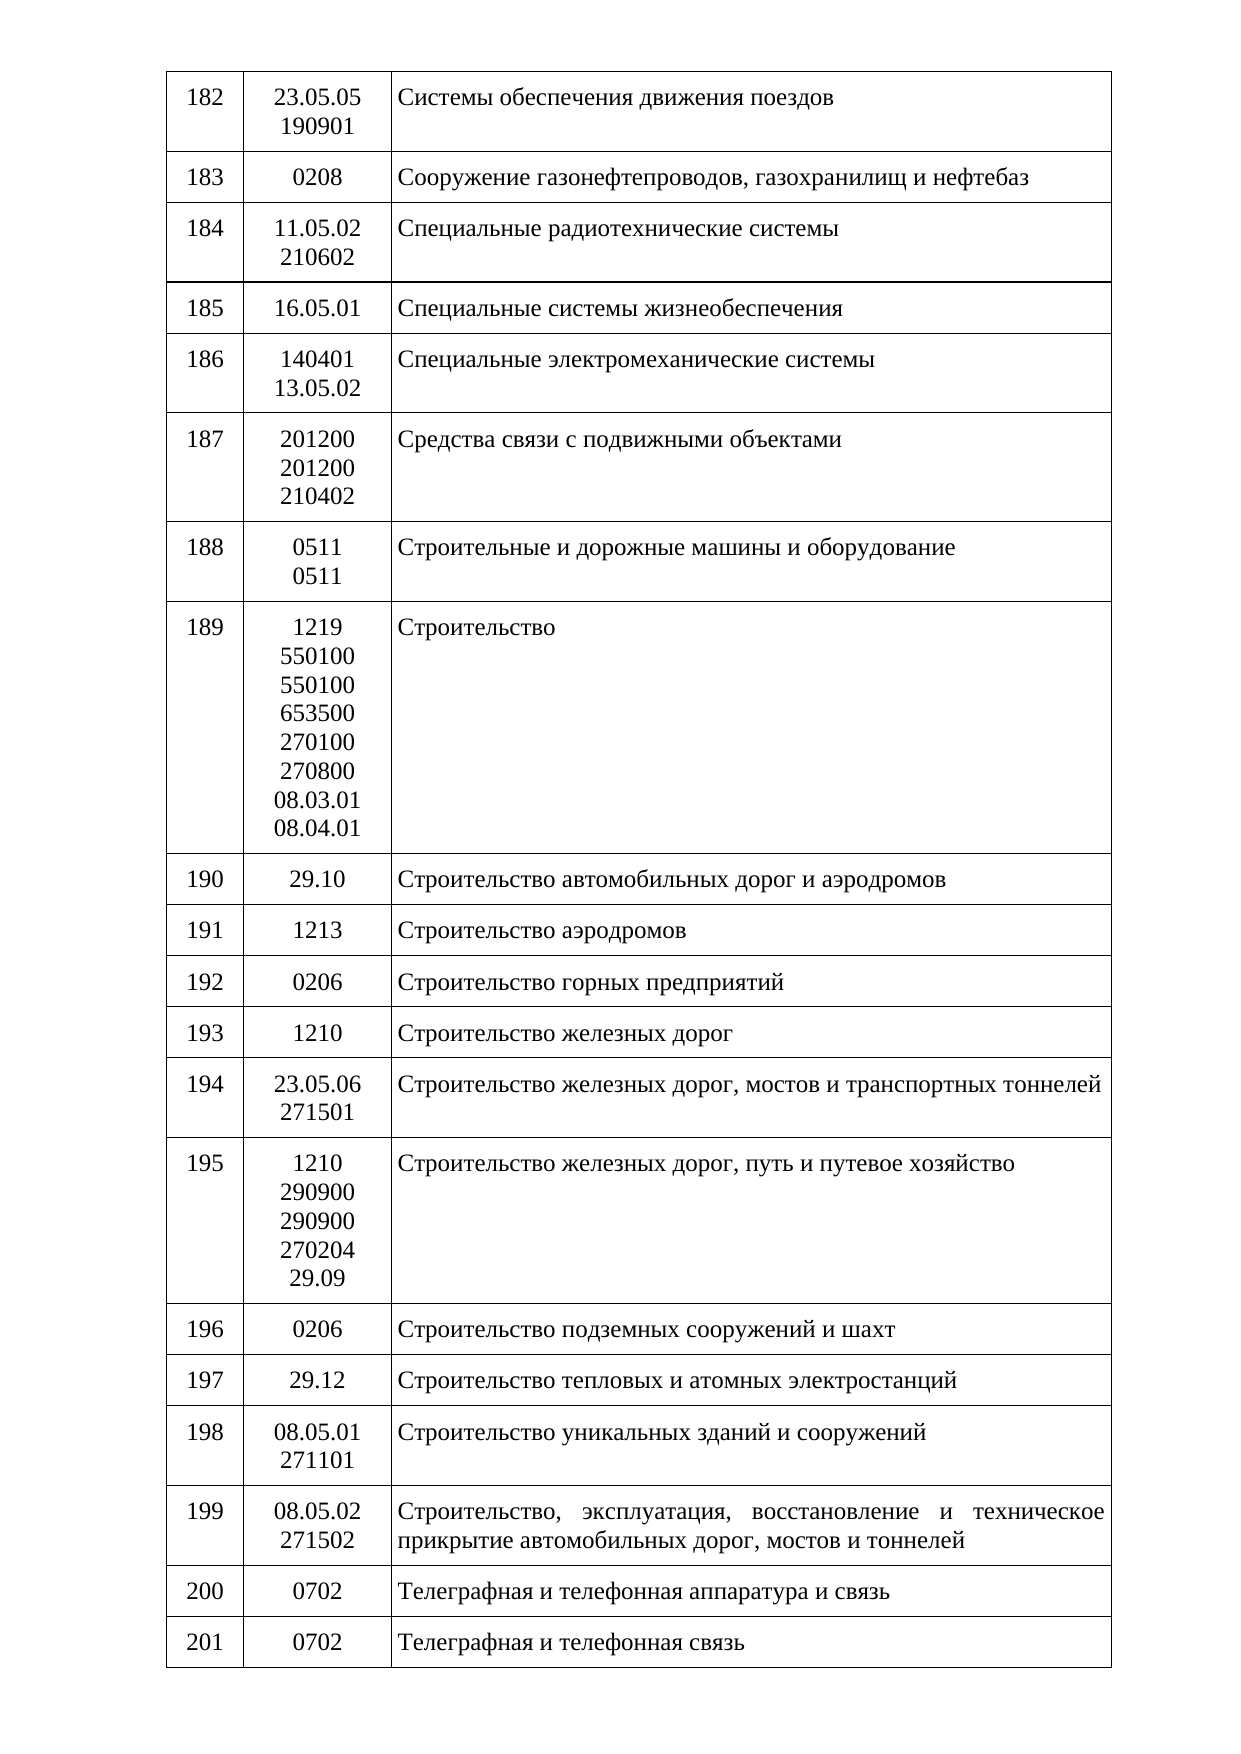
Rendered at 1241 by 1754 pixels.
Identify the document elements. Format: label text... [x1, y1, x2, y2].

table_cell 16.05.01 [244, 283, 391, 332]
table_cell 189 [167, 602, 243, 853]
table_cell Строительство тепловых и атомных электростанций [392, 1355, 1111, 1405]
table_cell 1213 [244, 905, 391, 955]
table_cell Строительство [392, 602, 1111, 853]
table_cell 11.05.02 210602 [244, 203, 391, 281]
table_cell Строительство железных дорог [392, 1007, 1111, 1057]
table_cell Специальные радиотехнические системы [392, 203, 1111, 281]
table_cell 201 [167, 1617, 243, 1667]
table_cell Телеграфная и телефонная связь [392, 1617, 1111, 1667]
table_cell 08.05.02 271502 [244, 1486, 391, 1564]
table_cell 29.12 [244, 1355, 391, 1405]
table_cell 185 [167, 283, 243, 332]
table_cell 29.10 [244, 854, 391, 904]
table_cell 188 [167, 522, 243, 601]
table_cell 191 [167, 905, 243, 955]
table_cell 0511 0511 [244, 522, 391, 601]
table_cell 196 [167, 1304, 243, 1354]
table_cell 0702 [244, 1566, 391, 1616]
table_cell 200 [167, 1566, 243, 1616]
table_cell Строительство, эксплуатация, восстановление и техническое прикрытие автомобильных дорог, мостов и тоннелей [392, 1486, 1111, 1564]
table_cell Телеграфная и телефонная аппаратура и связь [392, 1566, 1111, 1616]
table_cell Строительство аэродромов [392, 905, 1111, 955]
table_cell Строительство горных предприятий [392, 956, 1111, 1006]
table_cell Специальные системы жизнеобеспечения [392, 283, 1111, 332]
table_cell 186 [167, 334, 243, 412]
table_cell Строительство железных дорог, путь и путевое хозяйство [392, 1138, 1111, 1303]
table_cell 1219 550100 550100 653500 270100 270800 08.03.01 08.04.01 [244, 602, 391, 853]
table_cell Строительство железных дорог, мостов и транспортных тоннелей [392, 1058, 1111, 1137]
table_cell Системы обеспечения движения поездов [392, 72, 1111, 151]
table_cell Строительство автомобильных дорог и аэродромов [392, 854, 1111, 904]
table_cell 23.05.05 190901 [244, 72, 391, 151]
table_cell 193 [167, 1007, 243, 1057]
table_cell 0208 [244, 152, 391, 202]
table_cell 187 [167, 413, 243, 521]
table_cell Специальные электромеханические системы [392, 334, 1111, 412]
table_cell Средства связи с подвижными объектами [392, 413, 1111, 521]
table_cell 23.05.06 271501 [244, 1058, 391, 1137]
table_cell Строительство подземных сооружений и шахт [392, 1304, 1111, 1354]
table_cell 183 [167, 152, 243, 202]
table_cell 182 [167, 72, 243, 151]
table_cell Сооружение газонефтепроводов, газохранилищ и нефтебаз [392, 152, 1111, 202]
table_cell 190 [167, 854, 243, 904]
table_cell Строительство уникальных зданий и сооружений [392, 1406, 1111, 1485]
table_cell 140401 13.05.02 [244, 334, 391, 412]
table_cell 198 [167, 1406, 243, 1485]
table_cell 1210 [244, 1007, 391, 1057]
table_cell 0206 [244, 1304, 391, 1354]
table_cell 184 [167, 203, 243, 281]
table_cell 195 [167, 1138, 243, 1303]
table_cell Строительные и дорожные машины и оборудование [392, 522, 1111, 601]
table_cell 201200 201200 210402 [244, 413, 391, 521]
table_cell 0702 [244, 1617, 391, 1667]
table_cell 197 [167, 1355, 243, 1405]
table_cell 1210 290900 290900 270204 29.09 [244, 1138, 391, 1303]
table_cell 0206 [244, 956, 391, 1006]
table_cell 199 [167, 1486, 243, 1564]
table_cell 192 [167, 956, 243, 1006]
table_cell 08.05.01 271101 [244, 1406, 391, 1485]
table_cell 194 [167, 1058, 243, 1137]
